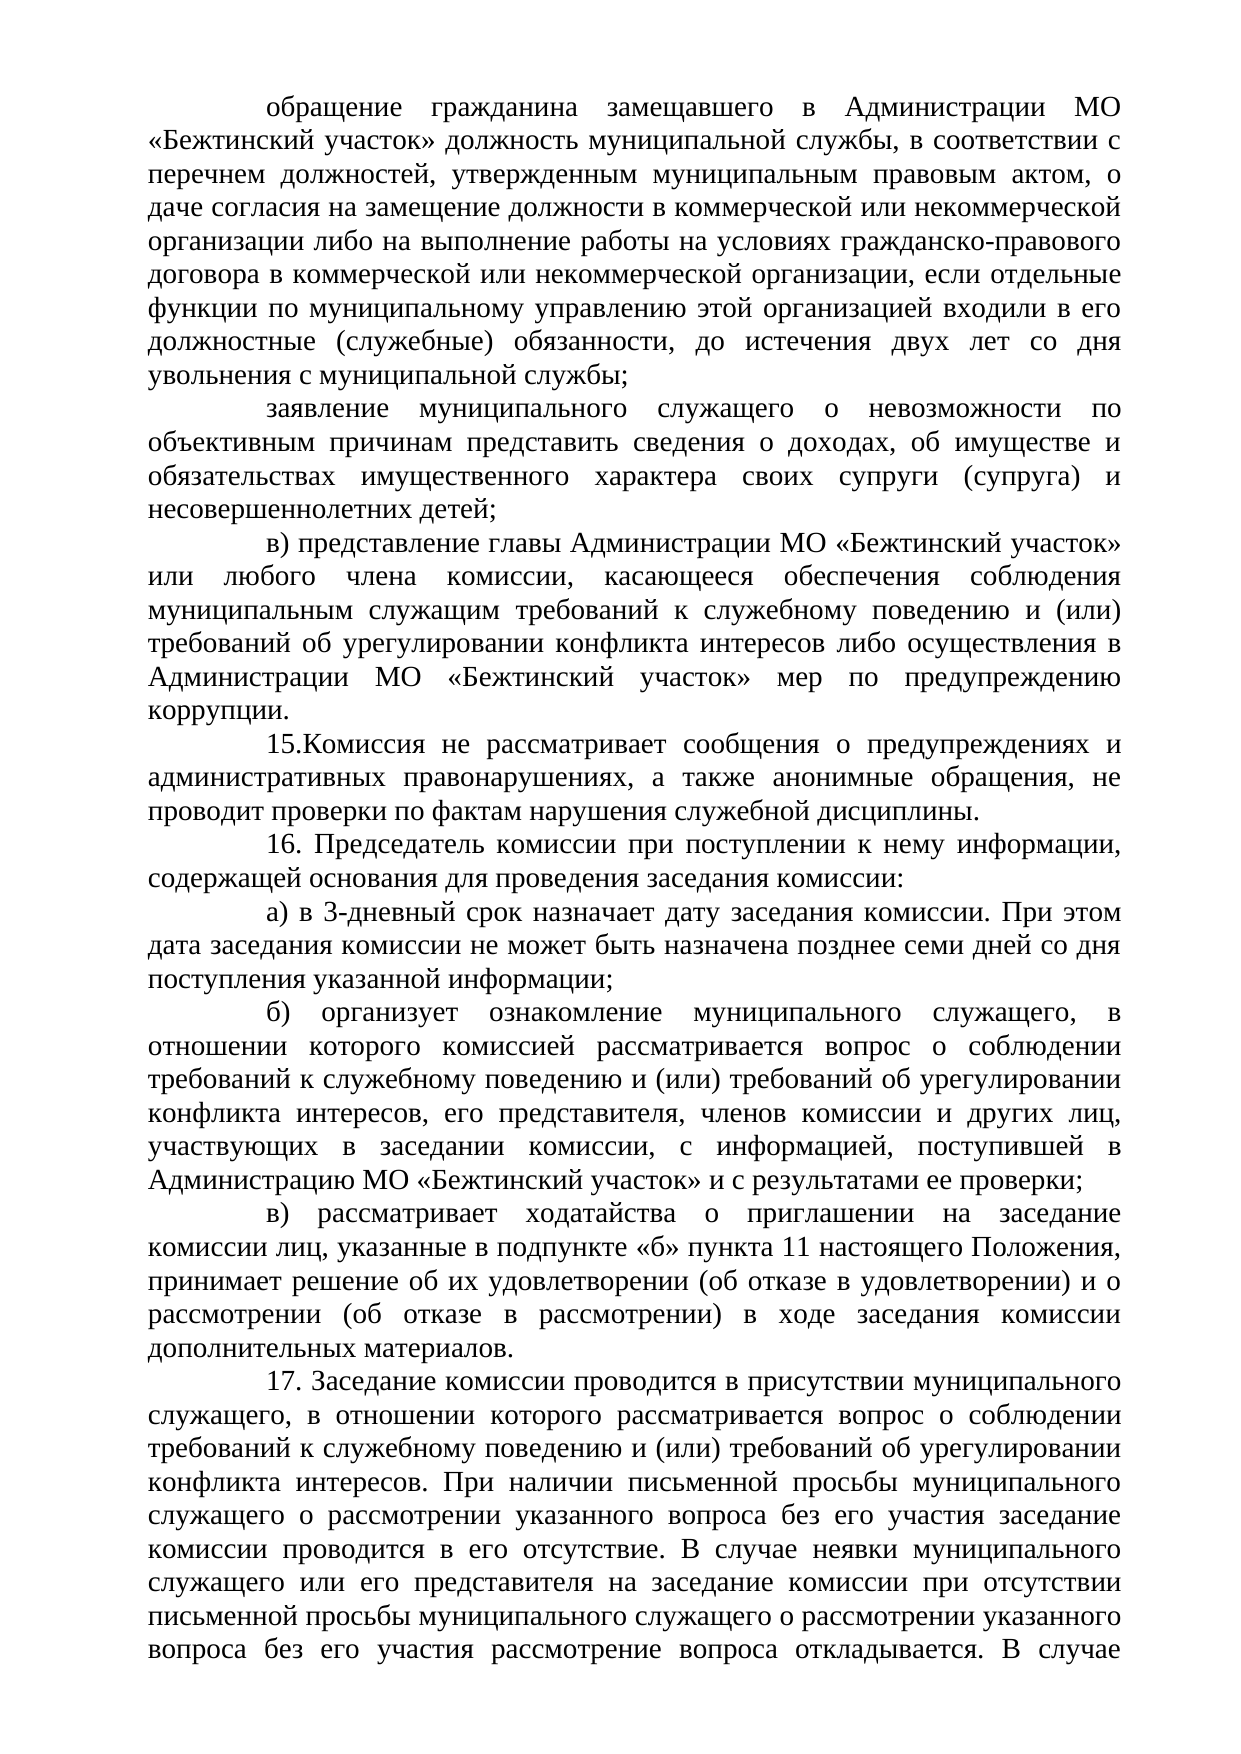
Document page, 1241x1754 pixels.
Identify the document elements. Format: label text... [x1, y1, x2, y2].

text 16. Председатель комиссии при поступлении к нему информации, содержащей основания для проведения заседания комиссии: [148, 827, 1122, 894]
text обращение гражданина замещавшего в Администрации МО «Бежтинский участок» должность муниципальной службы, в соответствии с перечнем должностей, утвержденным муниципальным правовым актом, о даче согласия на замещение должности в коммерческой или некоммерческой организации либо на выполнение работы на условиях гражданско-правового договора в коммерческой или некоммерческой организации, если отдельные функции по муниципальному управлению этой организацией входили в его должностные (служебные) обязанности, до истечения двух лет со дня увольнения с муниципальной службы; [148, 89, 1122, 391]
text в) рассматривает ходатайства о приглашении на заседание комиссии лиц, указанные в подпункте «б» пункта 11 настоящего Положения, принимает решение об их удовлетворении (об отказе в удовлетворении) и о рассмотрении (об отказе в рассмотрении) в ходе заседания комиссии дополнительных материалов. [148, 1196, 1122, 1363]
text заявление муниципального служащего о невозможности по объективным причинам представить сведения о доходах, об имуществе и обязательствах имущественного характера своих супруги (супруга) и несовершеннолетних детей; [148, 391, 1122, 525]
text б) организует ознакомление муниципального служащего, в отношении которого комиссией рассматривается вопрос о соблюдении требований к служебному поведению и (или) требований об урегулировании конфликта интересов, его представителя, членов комиссии и других лиц, участвующих в заседании комиссии, с информацией, поступившей в Администрацию МО «Бежтинский участок» и с результатами ее проверки; [148, 994, 1122, 1196]
text 15.Комиссия не рассматривает сообщения о предупреждениях и административных правонарушениях, а также анонимные обращения, не проводит проверки по фактам нарушения служебной дисциплины. [148, 726, 1122, 827]
text в) представление главы Администрации МО «Бежтинский участок» или любого члена комиссии, касающееся обеспечения соблюдения муниципальным служащим требований к служебному поведению и (или) требований об урегулировании конфликта интересов либо осуществления в Администрации МО «Бежтинский участок» мер по предупреждению коррупции. [148, 525, 1122, 726]
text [148, 1363, 1122, 1665]
text а) в 3-дневный срок назначает дату заседания комиссии. При этом дата заседания комиссии не может быть назначена позднее семи дней со дня поступления указанной информации; [148, 894, 1122, 994]
